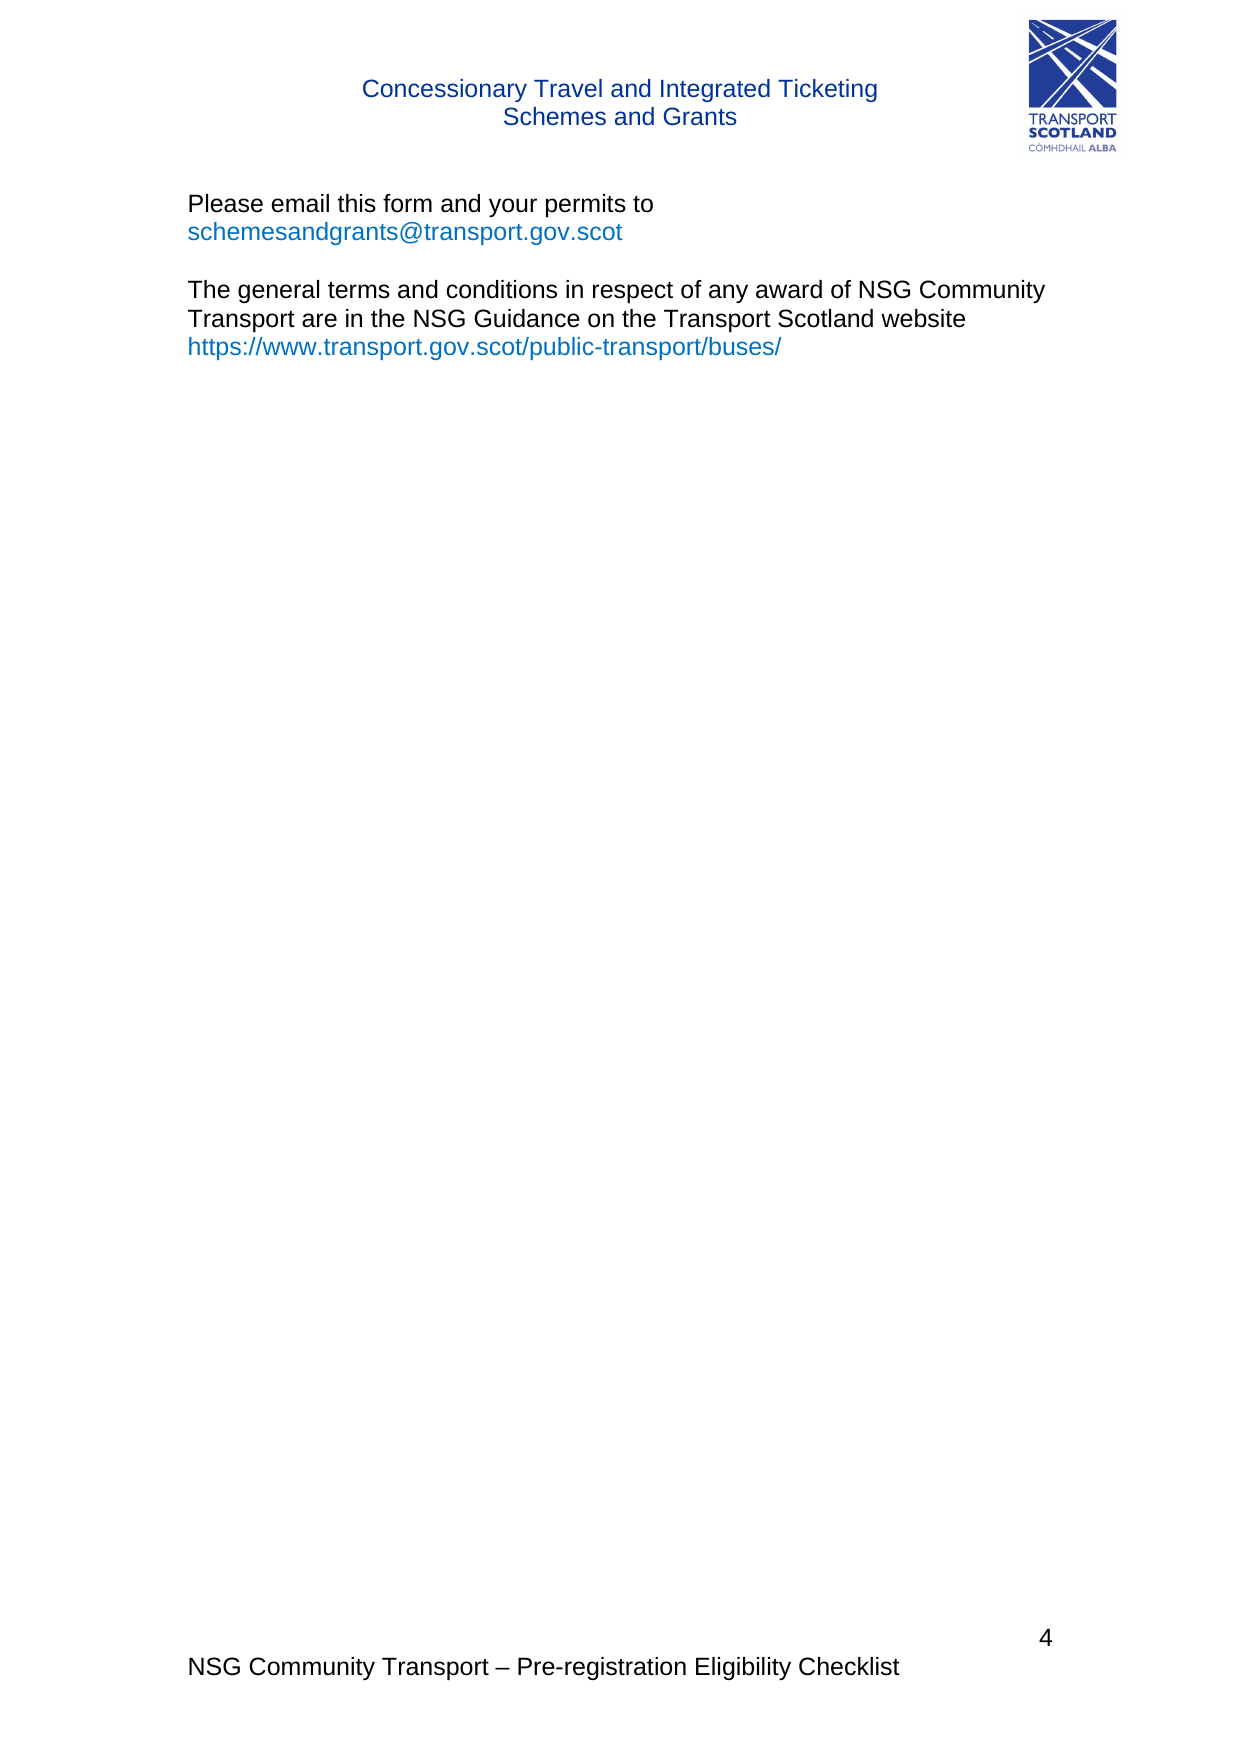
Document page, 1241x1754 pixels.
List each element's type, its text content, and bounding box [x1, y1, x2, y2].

picture [1019, 10, 1128, 161]
text Please email this form and your permits to schemesandgrants@transport.gov.scot [187, 188, 1053, 246]
text The general terms and conditions in respect of any award of NSG Community Transport are in the NSG Guidance on the Transport Scotland website https://www.transport.gov.scot/public-transport/buses/ [187, 275, 1053, 361]
